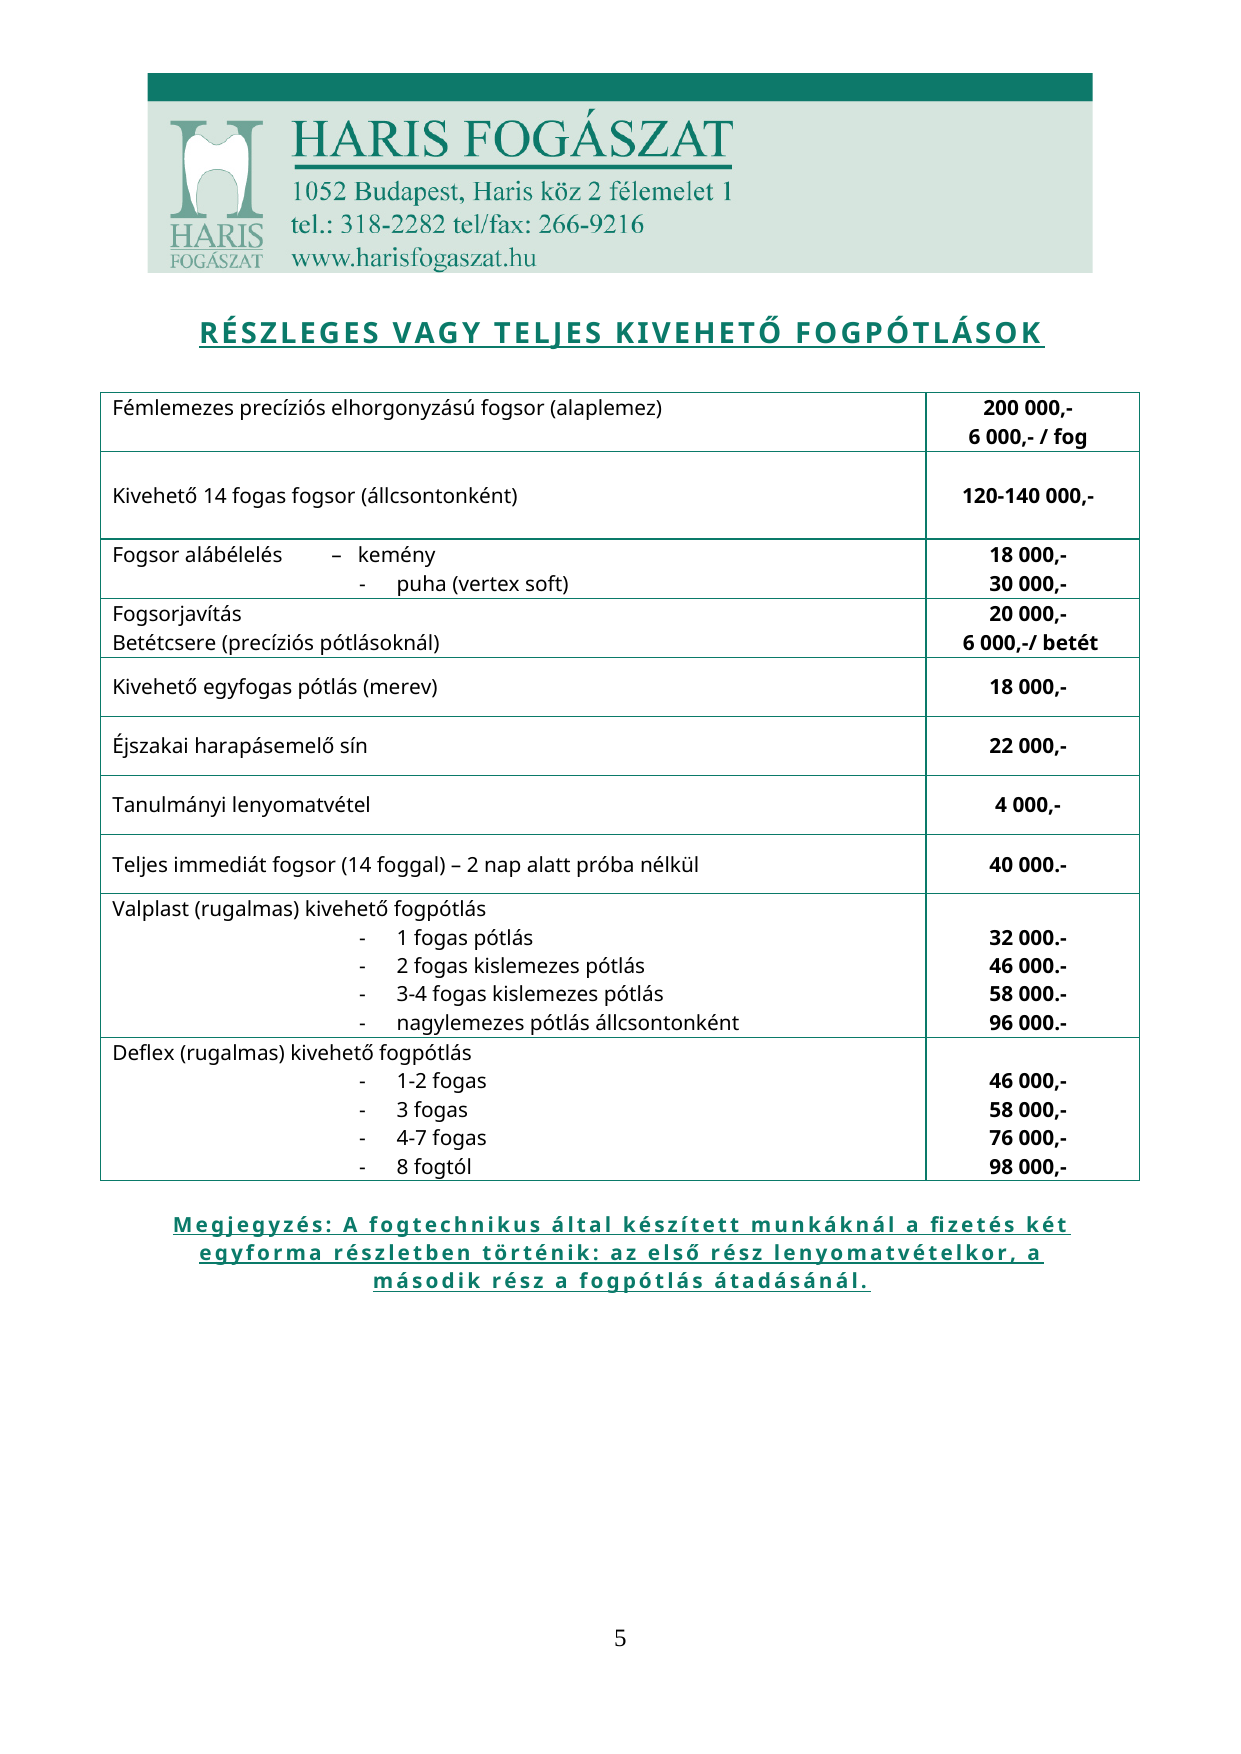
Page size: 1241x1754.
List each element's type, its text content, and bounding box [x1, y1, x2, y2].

table_cell Fogsor alábélelés – kemény puha (vertex soft) [101, 540, 925, 597]
table_cell Teljes immediát fogsor (14 foggal) – 2 nap alatt próba nélkül [101, 835, 925, 893]
table_cell Fogsorjavítás Betétcsere (precíziós pótlásoknál) [101, 599, 925, 656]
table_cell 120-140 000,- [927, 452, 1139, 538]
table_cell Deflex (rugalmas) kivehető fogpótlás 1-2 fogas 3 fogas 4-7 fogas 8 fogtól [101, 1038, 925, 1180]
table_cell 22 000,- [927, 717, 1139, 774]
table_cell Kivehető egyfogas pótlás (merev) [101, 658, 925, 716]
text RÉSZLEGES VAGY TELJES KIVEHETŐ FOGPÓTLÁSOK [148, 312, 1093, 352]
table_cell 20 000,- 6 000,-/ betét [927, 599, 1139, 656]
table_cell Tanulmányi lenyomatvétel [101, 776, 925, 834]
table_header 200 000,- 6 000,- / fog [927, 393, 1139, 451]
table_cell 40 000.- [927, 835, 1139, 893]
table_cell Valplast (rugalmas) kivehető fogpótlás 1 fogas pótlás 2 fogas kislemezes pótlás 3-4 fogas kislemezes pótlás nagylemezes pótlás állcsontonként [101, 894, 925, 1036]
table_cell Éjszakai harapásemelő sín [101, 717, 925, 774]
table_cell 32 000.- 46 000.- 58 000.- 96 000.- [927, 894, 1139, 1036]
table_cell 18 000,- [927, 658, 1139, 716]
table_cell 18 000,- 30 000,- [927, 540, 1139, 597]
table_cell Kivehető 14 fogas fogsor (állcsontonként) [101, 452, 925, 538]
table_cell 46 000,- 58 000,- 76 000,- 98 000,- [927, 1038, 1139, 1180]
text Megjegyzés: A fogtechnikus által készített munkáknál a fizetés két egyforma részletben történik: az első rész lenyomatvételkor, a második rész a fogpótlás átadásánál. [148, 1210, 1093, 1295]
table_header Fémlemezes precíziós elhorgonyzású fogsor (alaplemez) [101, 393, 925, 451]
table_cell 4 000,- [927, 776, 1139, 834]
picture [147, 73, 1093, 273]
